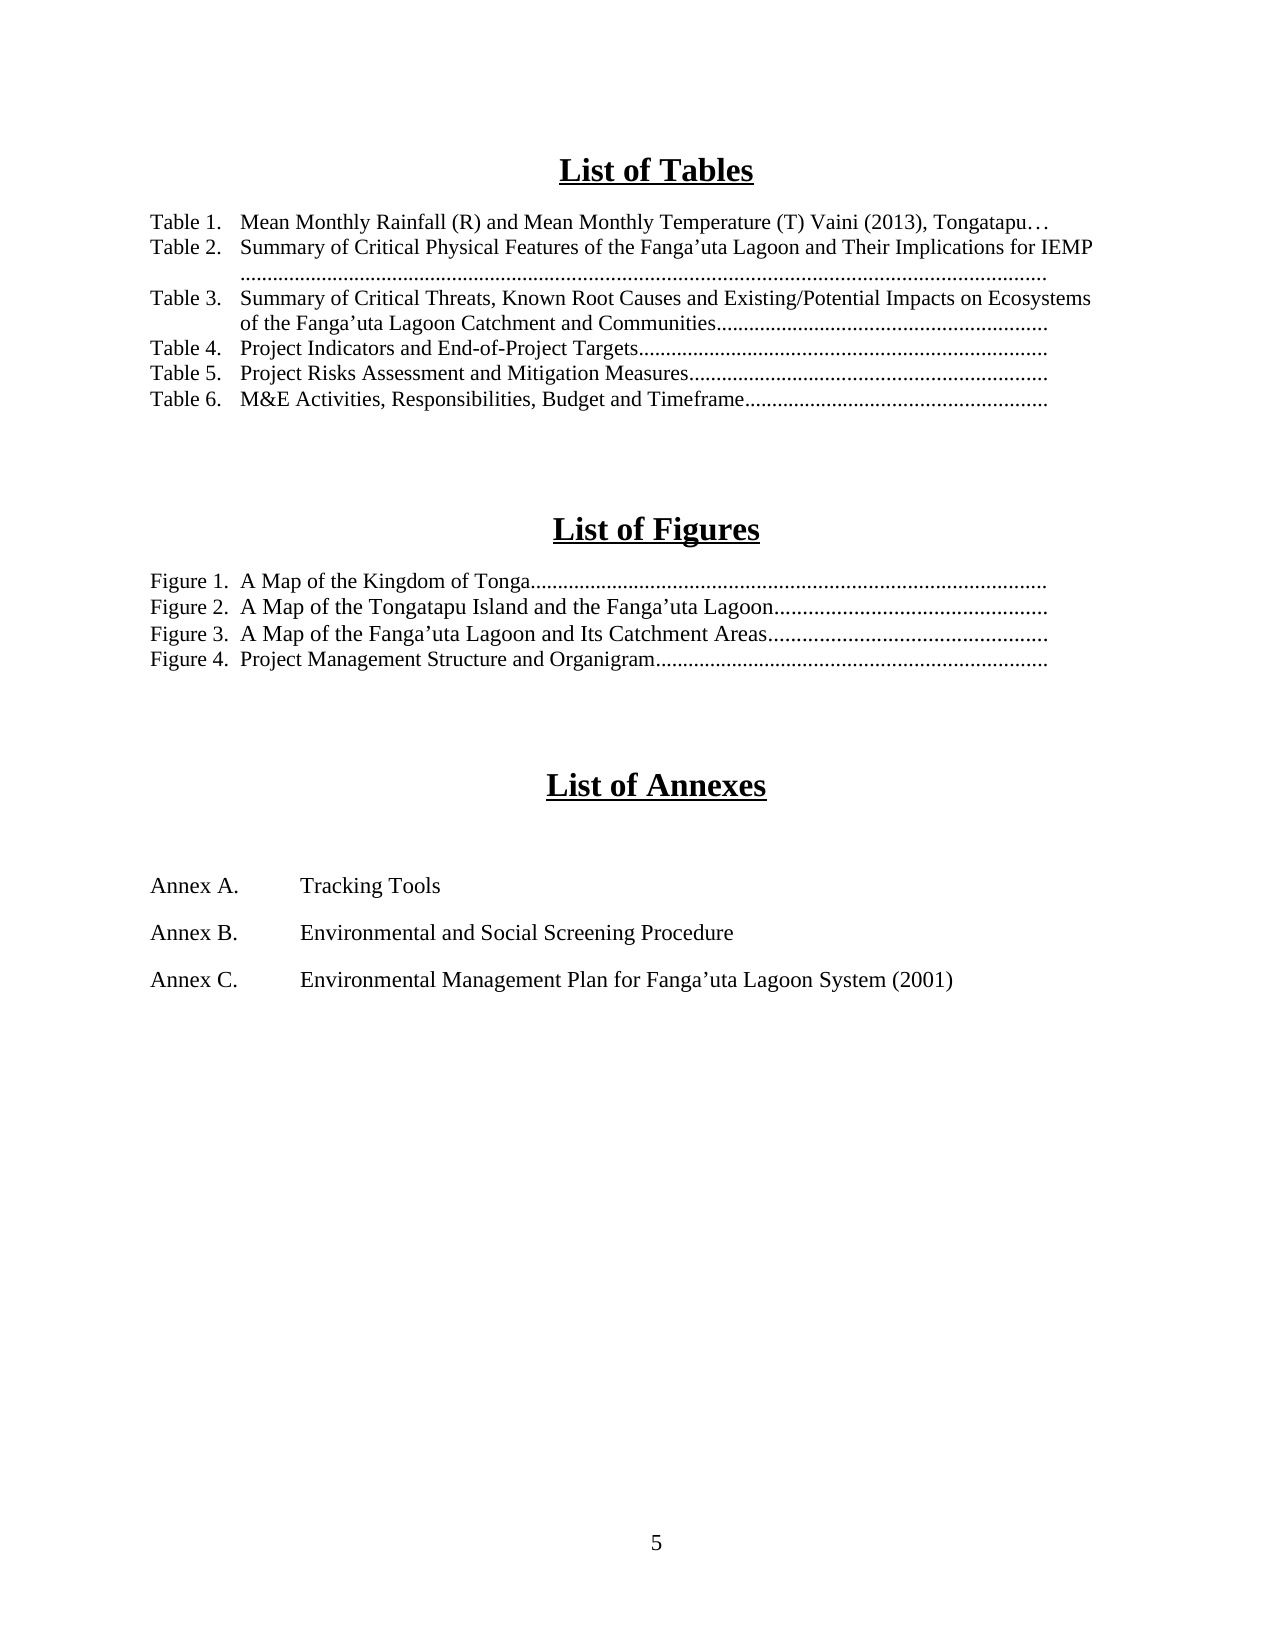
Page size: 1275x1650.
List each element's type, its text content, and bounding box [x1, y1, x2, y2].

text Annex B. Environmental and Social Screening Procedure [150, 919, 1162, 946]
text Annex A. Tracking Tools [150, 872, 1162, 898]
text List of Tables [150, 150, 1162, 188]
text Figure 3. A Map of the Fanga’uta Lagoon and Its Catchment Areas [150, 620, 1102, 646]
text Table 5. Project Risks Assessment and Mitigation Measures [150, 360, 1102, 386]
text Table 2. Summary of Critical Physical Features of the Fanga’uta Lagoon and Their Implications for IEMP [150, 234, 1102, 285]
text Figure 2. A Map of the Tongatapu Island and the Fanga’uta Lagoon [150, 593, 1102, 620]
text List of Figures [150, 509, 1162, 547]
text Annex C. Environmental Management Plan for Fanga’uta Lagoon System (2001) [150, 966, 1162, 993]
text Table 1. Mean Monthly Rainfall (R) and Mean Monthly Temperature (T) Vaini (2013), Tongatapu [150, 209, 1102, 234]
text Table 3. Summary of Critical Threats, Known Root Causes and Existing/Potential Impacts on Ecosystems of the Fanga’uta Lagoon Catchment and Communities [150, 285, 1102, 335]
text Figure 1. A Map of the Kingdom of Tonga [150, 568, 1102, 593]
text List of Annexes [150, 766, 1162, 804]
text Table 6. M&E Activities, Responsibilities, Budget and Timeframe [150, 386, 1102, 411]
text Figure 4. Project Management Structure and Organigram [150, 646, 1102, 671]
text Table 4. Project Indicators and End-of-Project Targets [150, 335, 1102, 360]
